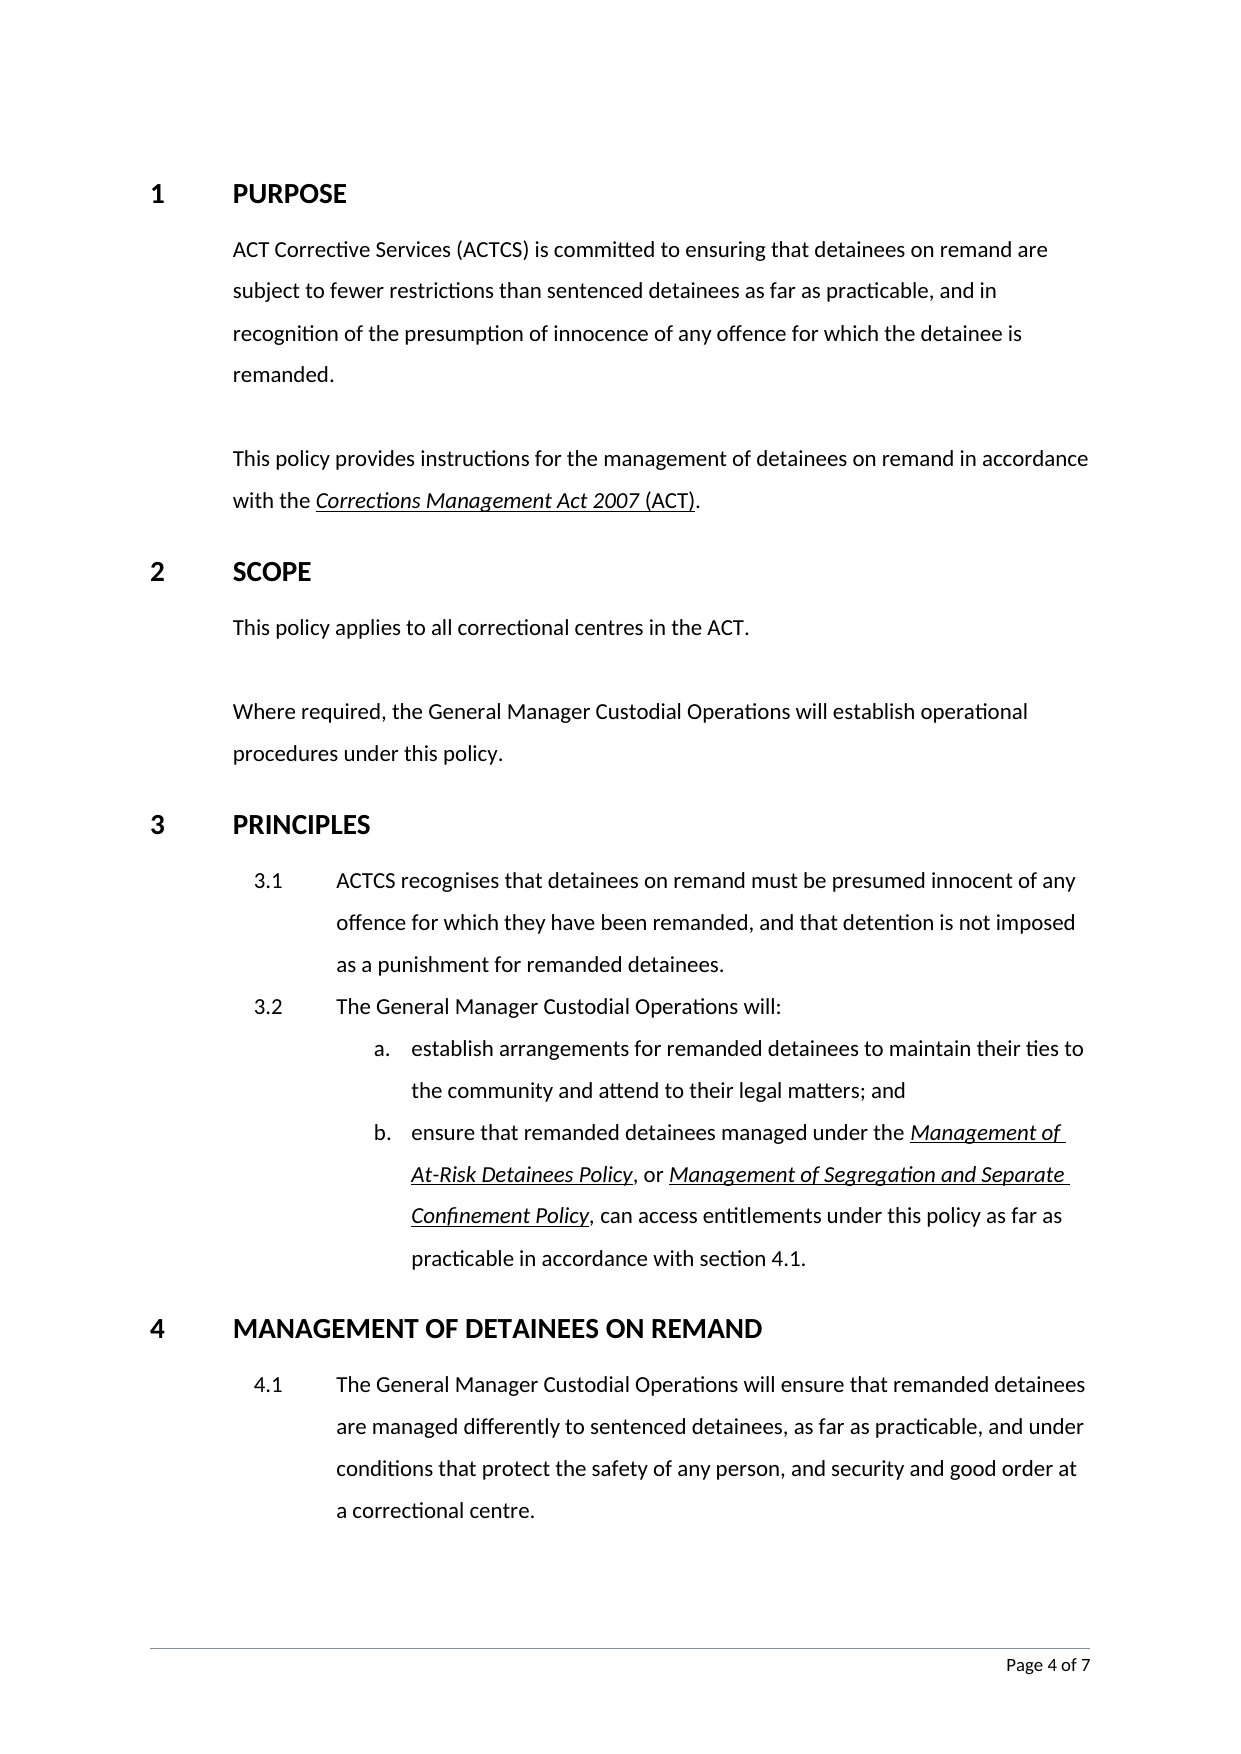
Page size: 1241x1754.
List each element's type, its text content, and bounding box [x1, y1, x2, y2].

text Where required, the General Manager Custodial Operations will establish operational procedures under this policy. [233, 697, 1090, 767]
list establish arrangements for remanded detainees to maintain their ties to the community and attend to their legal matters; and [374, 1034, 1090, 1104]
subtitle SCOPE [150, 553, 1090, 589]
subtitle PRINCIPLES [150, 806, 1090, 842]
list The General Manager Custodial Operations will ensure that remanded detainees are managed differently to sentenced detainees, as far as practicable, and under conditions that protect the safety of any person, and security and good order at a correctional centre. [253, 1370, 1090, 1524]
text ACT Corrective Services (ACTCS) is committed to ensuring that detainees on remand are subject to fewer restrictions than sentenced detainees as far as practicable, and in recognition of the presumption of innocence of any offence for which the detainee is remanded. [233, 235, 1090, 389]
text This policy provides instructions for the management of detainees on remand in accordance with the Corrections Management Act 2007 (ACT). [233, 444, 1090, 514]
list The General Manager Custodial Operations will: [253, 992, 1090, 1020]
list ensure that remanded detainees managed under the Management of At-Risk Detainees Policy, or Management of Segregation and Separate Confinement Policy, can access entitlements under this policy as far as practicable in accordance with section 4.1. [374, 1118, 1090, 1272]
list ACTCS recognises that detainees on remand must be presumed innocent of any offence for which they have been remanded, and that detention is not imposed as a punishment for remanded detainees. [253, 866, 1090, 978]
text This policy applies to all correctional centres in the ACT. [225, 613, 1090, 641]
subtitle PURPOSE [150, 175, 1090, 211]
subtitle MANAGEMENT OF DETAINEES ON REMAND [150, 1311, 1090, 1346]
